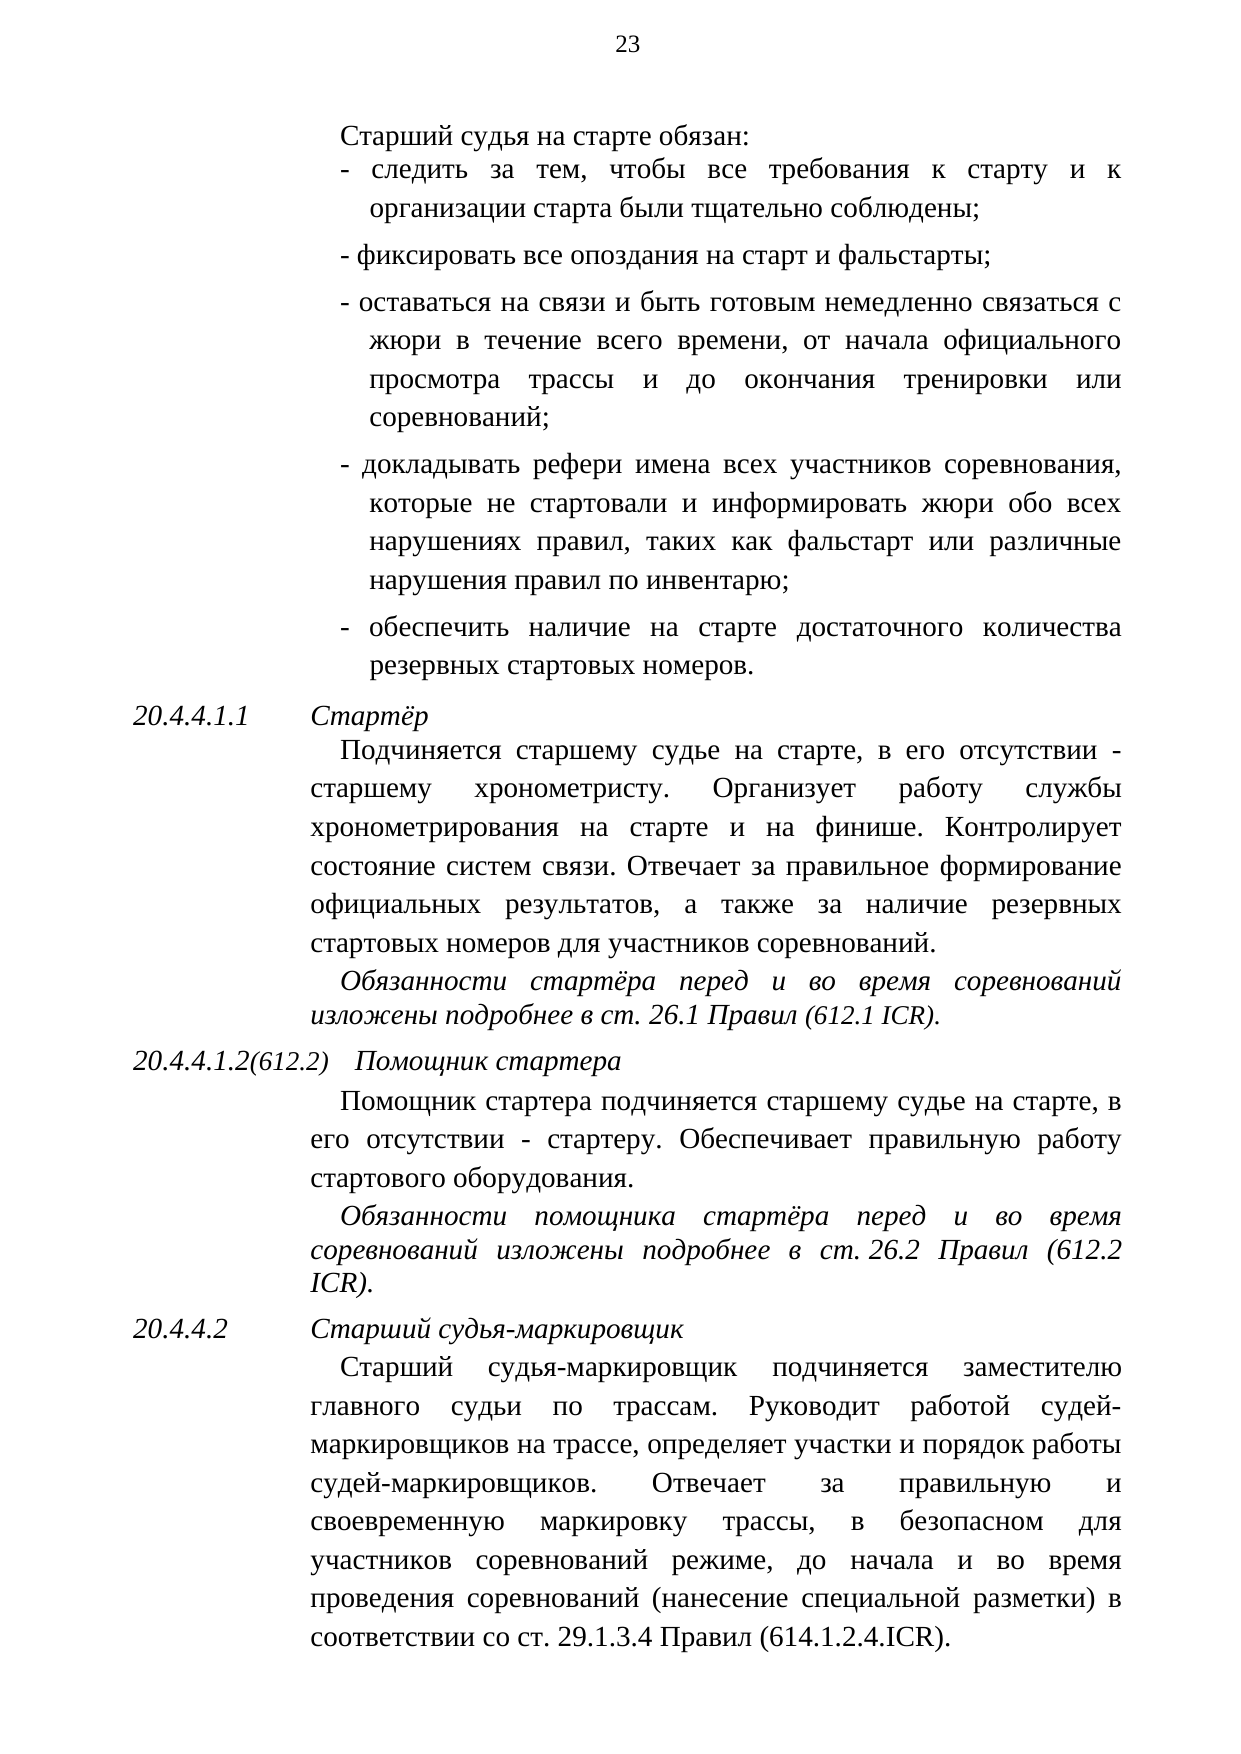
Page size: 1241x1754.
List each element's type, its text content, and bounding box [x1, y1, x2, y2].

text Помощник стартера подчиняется старшему судье на старте, в его отсутствии - стартеру. Обеспечивает правильную работу стартового оборудования. [310, 1083, 1122, 1193]
text - обеспечить наличие на старте достаточного количества резервных стартовых номеров. [340, 609, 1122, 681]
text Обязанности помощника стартёра перед и во время соревнований изложены подробнее в ст. 26.2 Правил (612.2 ICR). [310, 1198, 1122, 1299]
text Обязанности стартёра перед и во время соревнований изложены подробнее в ст. 26.1 Правил (612.1 ICR). [310, 963, 1122, 1030]
text 20.4.4.1.1 Стартёр [133, 698, 1122, 732]
text - оставаться на связи и быть готовым немедленно связаться с жюри в течение всего времени, от начала официального просмотра трассы и до окончания тренировки или соревнований; [340, 284, 1122, 433]
text - докладывать рефери имена всех участников соревнования, которые не стартовали и информировать жюри обо всех нарушениях правил, таких как фальстарт или различные нарушения правил по инвентарю; [340, 446, 1122, 596]
text - следить за тем, чтобы все требования к старту и к организации старта были тщательно соблюдены; [340, 152, 1122, 224]
text 20.4.4.2 Старший судья-маркировщик [133, 1311, 1122, 1345]
text Старший судья-маркировщик подчиняется заместителю главного судьи по трассам. Руководит работой судей-маркировщиков на трассе, определяет участки и порядок работы судей-маркировщиков. Отвечает за правильную и своевременную маркировку трассы, в безопасном для участников соревнований режиме, до начала и во время проведения соревнований (нанесение специальной разметки) в соответствии со ст. 29.1.3.4 Правил (614.1.2.4.ICR). [310, 1349, 1122, 1652]
text 20.4.4.1.2(612.2) Помощник стартера [133, 1043, 1122, 1076]
text Подчиняется старшему судье на старте, в его отсутствии - старшему хронометристу. Организует работу службы хронометрирования на старте и на финише. Контролирует состояние систем связи. Отвечает за правильное формирование официальных результатов, а также за наличие резервных стартовых номеров для участников соревнований. [310, 732, 1122, 958]
text Старший судья на старте обязан: [310, 118, 1122, 152]
text - фиксировать все опоздания на старт и фальстарты; [340, 237, 1122, 271]
